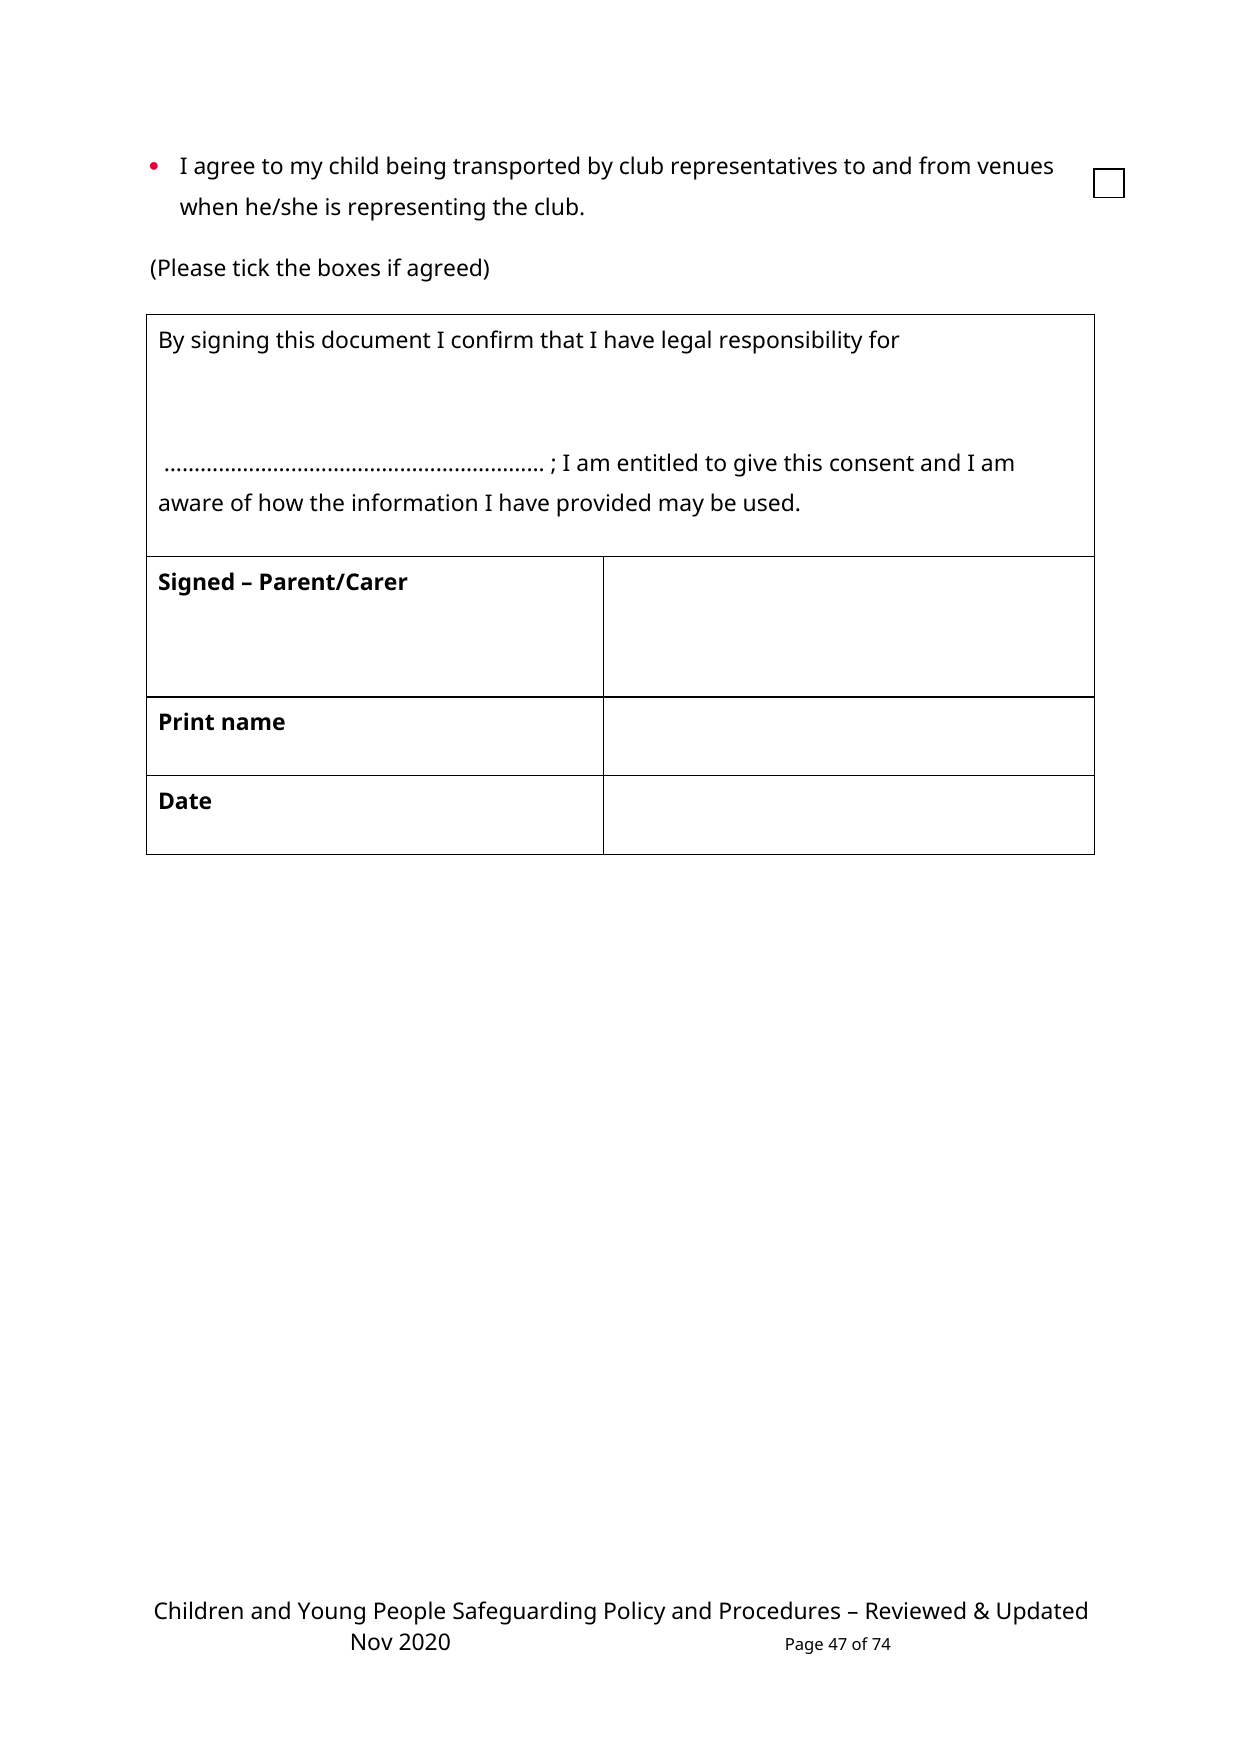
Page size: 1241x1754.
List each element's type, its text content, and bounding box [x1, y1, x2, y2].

table_cell Print name [147, 698, 603, 775]
table_cell Date [147, 776, 603, 854]
table_header By signing this document I confirm that I have legal responsibility for ……………………………………………………… ; I am entitled to give this consent and I am aware of how the information I have provided may be used. [147, 315, 1094, 556]
text (Please tick the boxes if agreed) [150, 252, 1090, 283]
list I agree to my child being transported by club representatives to and from venues when he/she is representing the club. [150, 150, 1090, 222]
table_cell [604, 698, 1094, 775]
table_cell [604, 557, 1094, 696]
table_cell Signed – Parent/Carer [147, 557, 603, 696]
table_cell [604, 776, 1094, 854]
